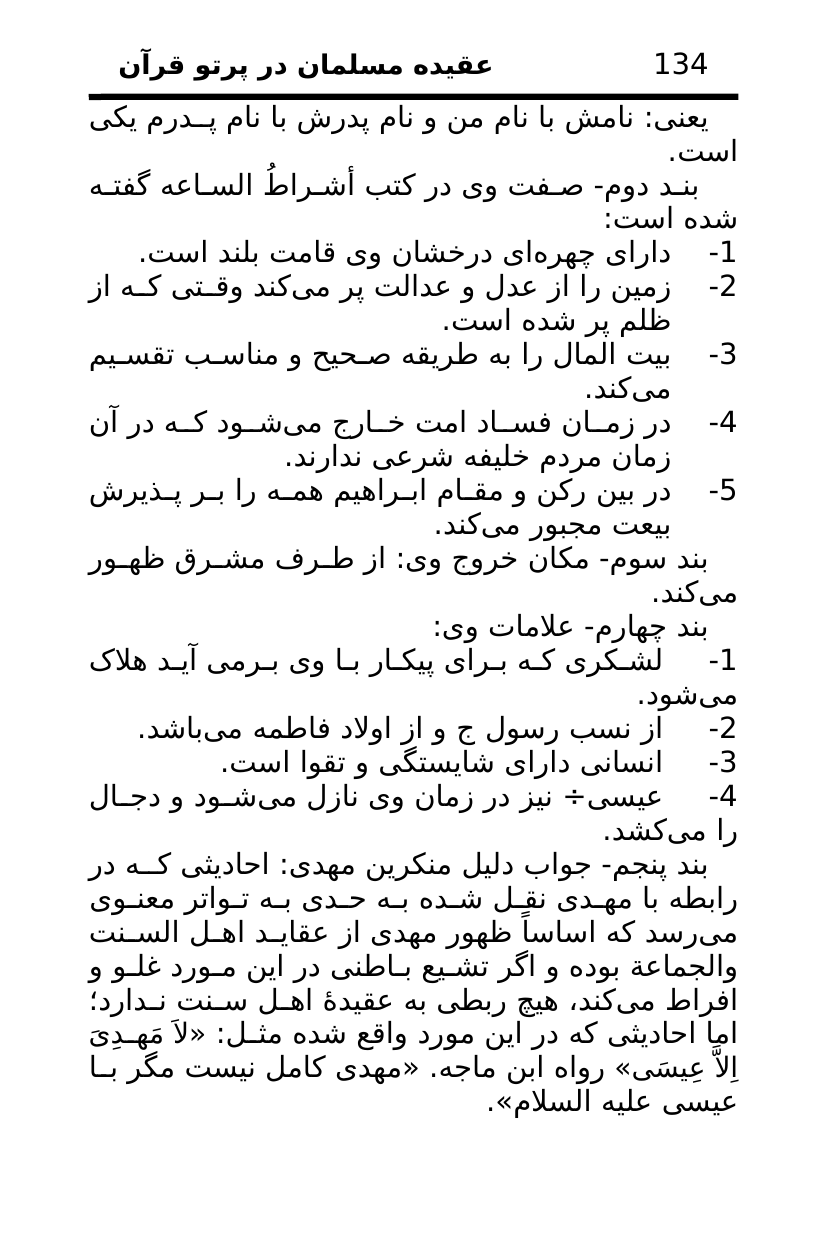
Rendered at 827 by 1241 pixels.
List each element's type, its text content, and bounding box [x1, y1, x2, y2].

text بند پنجم- جواب دلیل منکرین مهدی: احادیثی که در رابطه با مهدی نقل شده به حدی به تواتر معنوی می‌رسد که اساساً ظهور مهدی از عقاید اهل السنت والجماعة بوده و اگر تشیع باطنی در این مورد غلو و افراط می‌کند، هیچ ربطی به عقیدۀ اهل سنت ندارد؛ اما احادیثی که در این مورد واقع شده مثل: «لاَ مَهدِیَ اِلاَّ عِیسَی» رواه ابن ماجه. «مهدی کامل نیست مگر با عیسی علیه السلام». [89, 847, 738, 1119]
text بند سوم- مکان خروج وی: از طرف مشرق ظهور می‌کند. [89, 541, 738, 609]
text بند چهارم- علامات وی: [89, 609, 738, 643]
list در بین رکن و مقام ابراهیم همه را بر پذیرش بیعت مجبور می‌کند. [89, 473, 708, 541]
list در زمان فساد امت خارج می‌شود که در آن زمان مردم خلیفه شرعی ندارند. [89, 406, 708, 473]
list دارای چهره‌ای درخشان وی قامت بلند است. [89, 236, 708, 270]
text بند دوم- صفت وی در کتب أشراطُ الساعه گفته شده است: [89, 168, 738, 236]
list لشکری که برای پیکار با وی برمی آید هلاک می‌شود. [89, 643, 738, 711]
list از نسب رسول ج و از اولاد فاطمه می‌باشد. [89, 711, 738, 745]
list بیت المال را به طریقه صحیح و مناسب تقسیم می‌کند. [89, 338, 708, 406]
list زمین را از عدل و عدالت پر می‌کند وقتی که از ظلم پر شده است. [89, 270, 708, 338]
list عیسی÷ نیز در زمان وی نازل می‌شود و دجال را می‌کشد. [89, 779, 738, 847]
list انسانی دارای شایستگی و تقوا است. [89, 745, 738, 779]
text یعنی: نامش با نام من و نام پدرش با نام پدرم یکی است. [89, 100, 738, 168]
